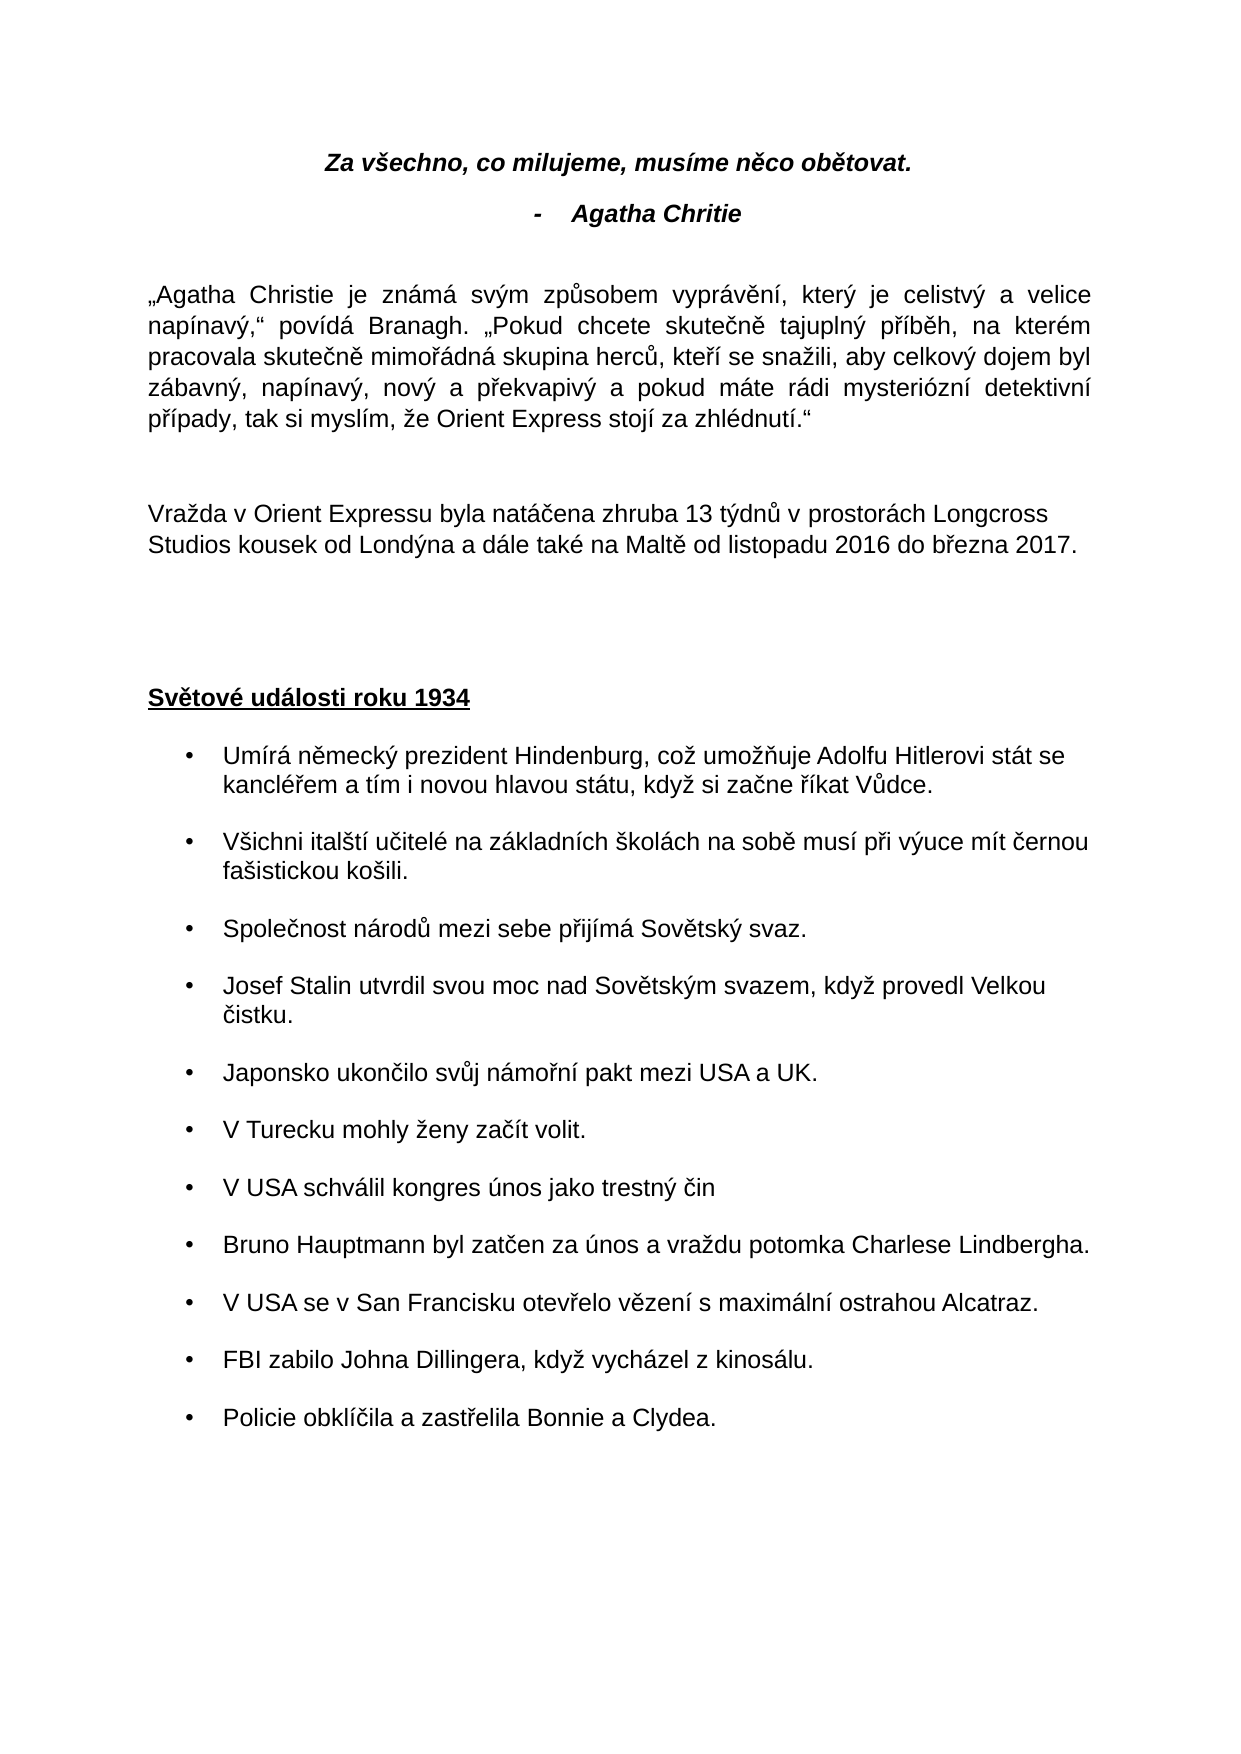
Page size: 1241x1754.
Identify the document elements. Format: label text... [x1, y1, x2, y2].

list V USA se v San Francisku otevřelo vězení s maximální ostrahou Alcatraz. [185, 1288, 1093, 1317]
text Vražda v Orient Expressu byla natáčena zhruba 13 týdnů v prostorách Longcross Studios kousek od Londýna a dále také na Maltě od listopadu 2016 do března 2017. [148, 499, 1093, 559]
list Všichni italští učitelé na základních školách na sobě musí při výuce mít černou fašistickou košili. [185, 827, 1093, 885]
list Bruno Hauptmann byl zatčen za únos a vraždu potomka Charlese Lindbergha. [185, 1230, 1093, 1259]
list Společnost národů mezi sebe přijímá Sovětský svaz. [185, 913, 1093, 942]
list Policie obklíčila a zastřelila Bonnie a Clydea. [185, 1403, 1093, 1432]
list Josef Stalin utvrdil svou moc nad Sovětským svazem, když provedl Velkou čistku. [185, 971, 1093, 1029]
list Agatha Chritie [185, 195, 1093, 229]
text „Agatha Christie je známá svým způsobem vyprávění, který je celistvý a velice napínavý,“ povídá Branagh. „Pokud chcete skutečně tajuplný příběh, na kterém pracovala skutečně mimořádná skupina herců, kteří se snažili, aby celkový dojem byl zábavný, napínavý, nový a překvapivý a pokud máte rádi mysteriózní detektivní případy, tak si myslím, že Orient Express stojí za zhlédnutí.“ [148, 280, 1093, 433]
list V Turecku mohly ženy začít volit. [185, 1115, 1093, 1144]
list Umírá německý prezident Hindenburg, což umožňuje Adolfu Hitlerovi stát se kancléřem a tím i novou hlavou státu, když si začne říkat Vůdce. [185, 741, 1093, 798]
list Japonsko ukončilo svůj námořní pakt mezi USA a UK. [185, 1057, 1093, 1086]
list FBI zabilo Johna Dillingera, když vycházel z kinosálu. [185, 1346, 1093, 1374]
list V USA schválil kongres únos jako trestný čin [185, 1173, 1093, 1202]
text Světové události roku 1934 [148, 683, 1093, 712]
text Za všechno, co milujeme, musíme něco obětovat. [148, 148, 1093, 176]
